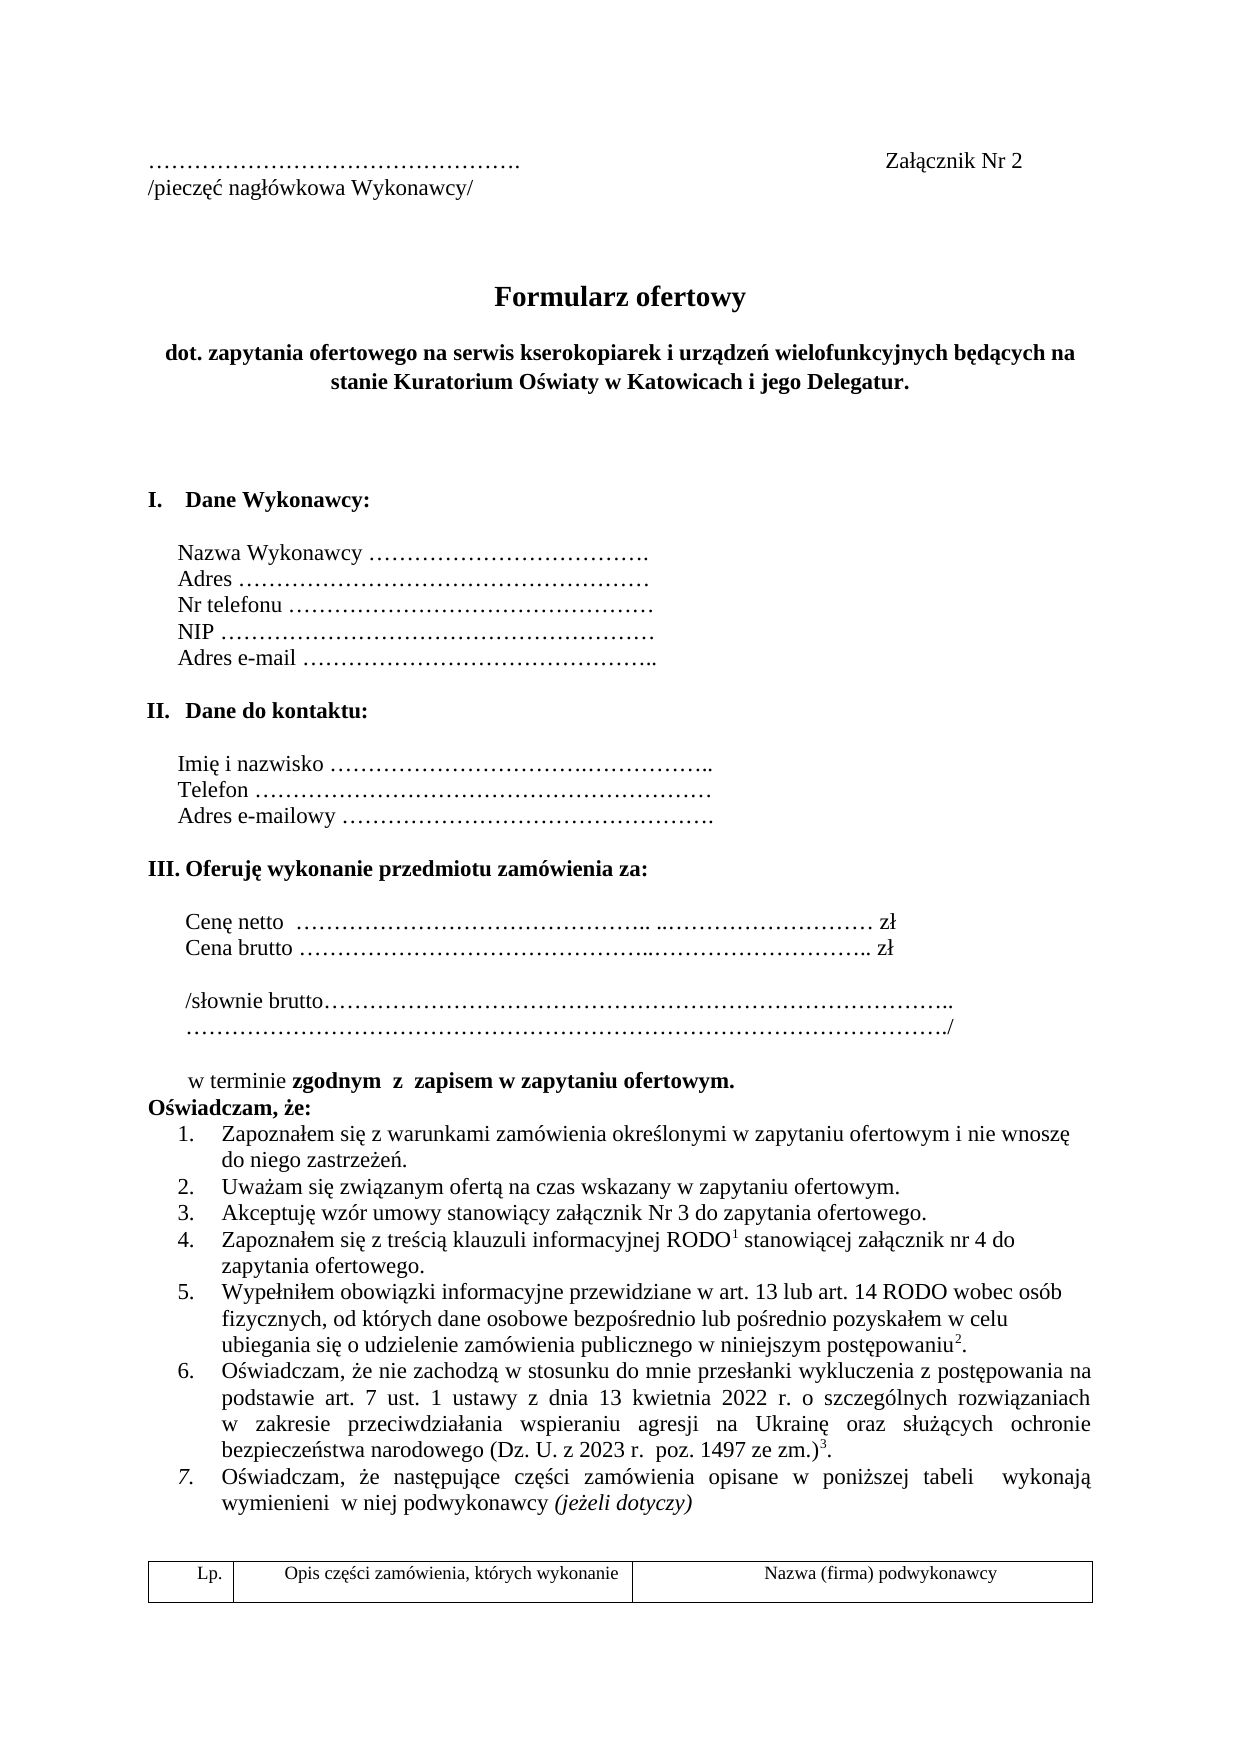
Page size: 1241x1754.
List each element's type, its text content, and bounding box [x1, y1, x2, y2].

list Zapoznałem się z warunkami zamówienia określonymi w zapytaniu ofertowym i nie wnoszę do niego zastrzeżeń. [177, 1120, 1093, 1173]
list Oświadczam, że nie zachodzą w stosunku do mnie przesłanki wykluczenia z postępowania na podstawie art. 7 ust. 1 ustawy z dnia 13 kwietnia 2022 r. o szczególnych rozwiązaniach w zakresie przeciwdziałania wspieraniu agresji na Ukrainę oraz służących ochronie bezpieczeństwa narodowego (Dz. U. z 2023 r. poz. 1497 ze zm.)3. [177, 1357, 1093, 1463]
text Telefon …………………………………………………… [177, 776, 1093, 802]
text Adres e-mail ……………………………………….. [177, 644, 1093, 671]
text …………………………………………. Załącznik Nr 2 /pieczęć nagłówkowa Wykonawcy/ [148, 148, 1093, 200]
text dot. zapytania ofertowego na serwis kserokopiarek i urządzeń wielofunkcyjnych będących na stanie Kuratorium Oświaty w Katowicach i jego Delegatur. [148, 339, 1093, 394]
text Nazwa Wykonawcy ………………………………. [177, 539, 1093, 565]
text w terminie zgodnym z zapisem w zapytaniu ofertowym. [148, 1067, 1093, 1094]
list Akceptuję wzór umowy stanowiący załącznik Nr 3 do zapytania ofertowego. [177, 1199, 1093, 1226]
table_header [234, 1562, 632, 1602]
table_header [633, 1562, 1092, 1602]
list Dane Wykonawcy: [148, 486, 1093, 512]
text /słownie brutto……………………………………………………………………….. [148, 987, 1093, 1013]
text Cenę netto ……………………………………….. ..……………………… zł [148, 908, 1093, 934]
table_header Lp. [149, 1562, 233, 1602]
text Cena brutto ………………………………………..……………………….. zł [148, 934, 1093, 960]
list Oferuję wykonanie przedmiotu zamówienia za: [148, 855, 1093, 881]
list Dane do kontaktu: [146, 697, 1093, 723]
text Imię i nazwisko …………………………….…………….. [177, 749, 1093, 776]
list Zapoznałem się z treścią klauzuli informacyjnej RODO1 stanowiącej załącznik nr 4 do [177, 1226, 1093, 1252]
text zapytania ofertowego. [221, 1252, 1093, 1278]
text ………………………………………………………………………………………./ [148, 1013, 1093, 1039]
text Formularz ofertowy [148, 279, 1093, 313]
text Adres e-mailowy …………………………………………. [177, 802, 1093, 829]
list Oświadczam, że następujące części zamówienia opisane w poniższej tabeli wykonają wymienieni w niej podwykonawcy (jeżeli dotyczy) [177, 1463, 1093, 1516]
text NIP ………………………………………………… [177, 618, 1093, 644]
text Nr telefonu ………………………………………… [177, 591, 1093, 618]
text Adres ……………………………………………… [162, 565, 1093, 591]
list Wypełniłem obowiązki informacyjne przewidziane w art. 13 lub art. 14 RODO wobec osób fizycznych, od których dane osobowe bezpośrednio lub pośrednio pozyskałem w celu ubiegania się o udzielenie zamówienia publicznego w niniejszym postępowaniu2. [177, 1278, 1093, 1357]
list Uważam się związanym ofertą na czas wskazany w zapytaniu ofertowym. [177, 1173, 1093, 1199]
text Oświadczam, że: [148, 1094, 1093, 1120]
